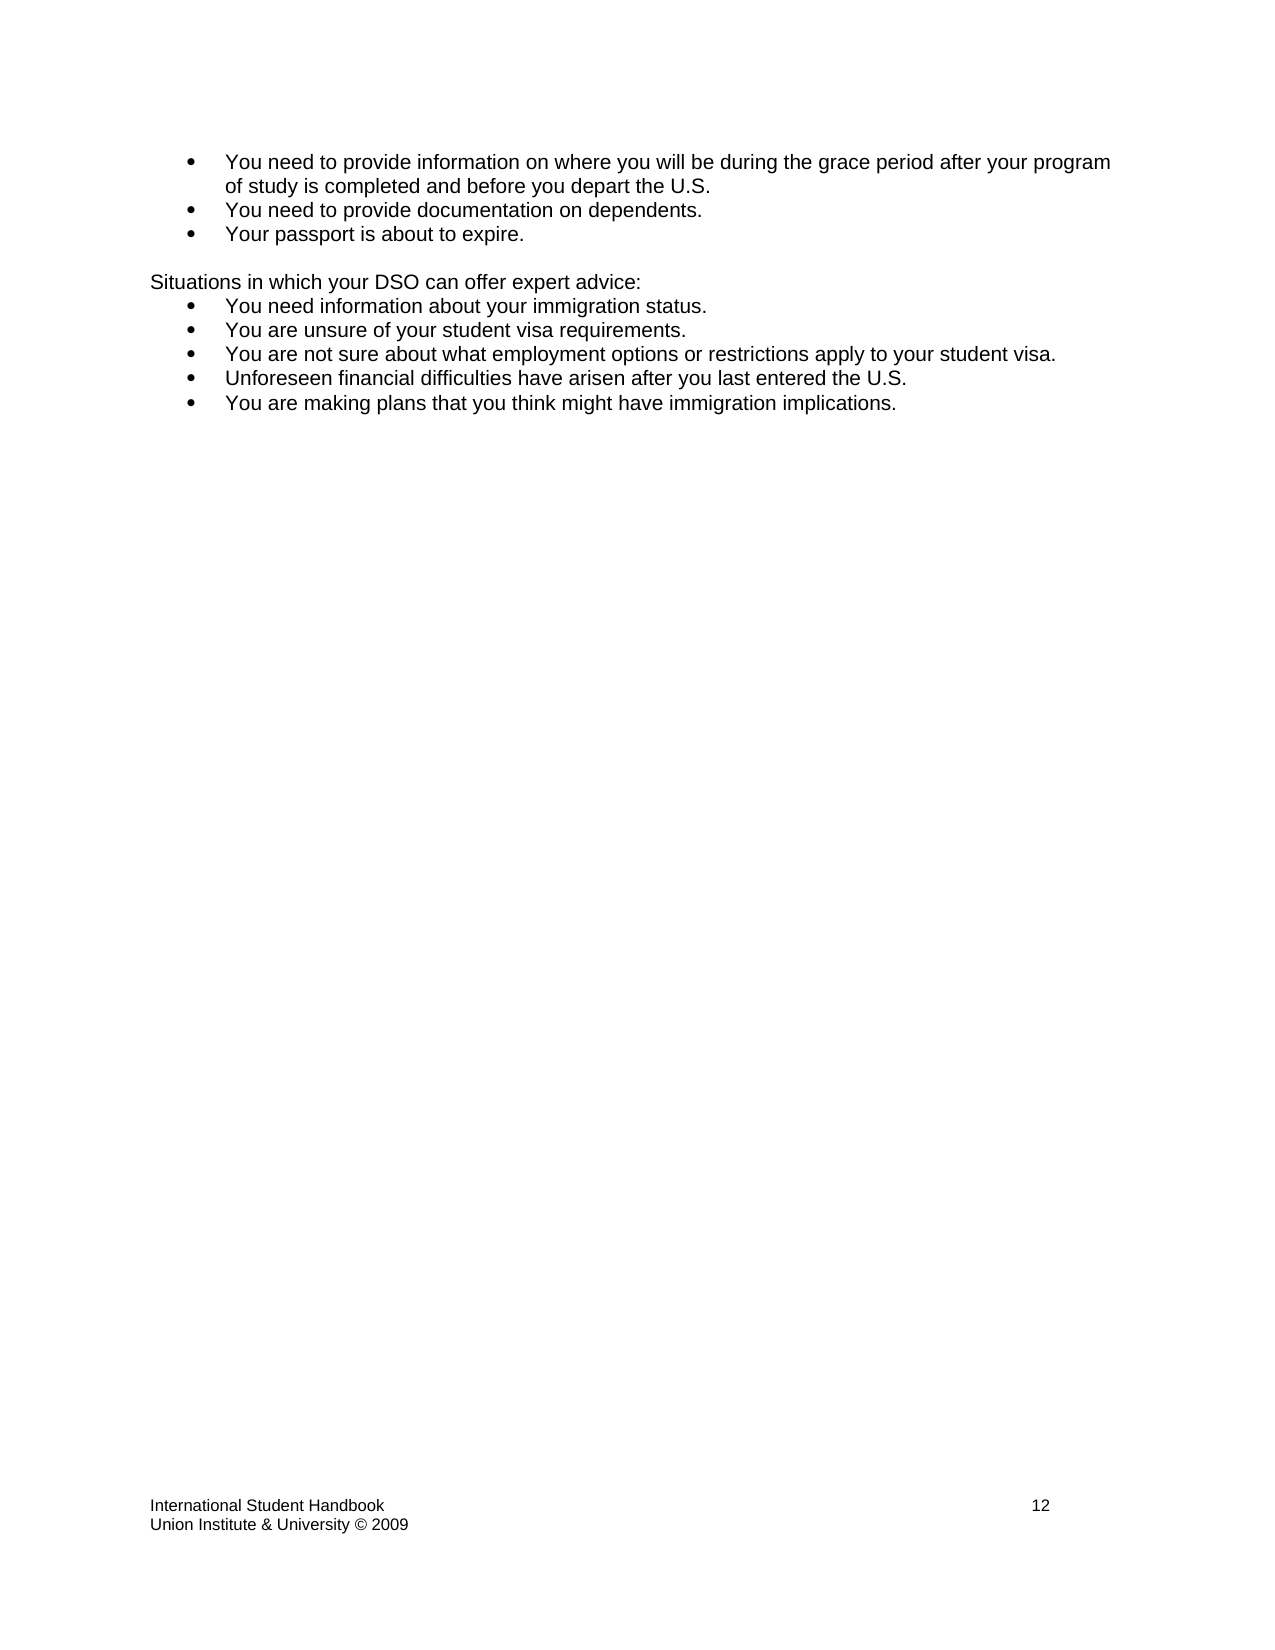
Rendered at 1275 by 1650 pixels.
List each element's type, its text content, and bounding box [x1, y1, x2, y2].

text Situations in which your DSO can offer expert advice: [150, 270, 1125, 294]
list You need to provide information on where you will be during the grace period after your program of study is completed and before you depart the U.S. [187, 150, 1125, 198]
list You are unsure of your student visa requirements. [187, 318, 1125, 342]
list You need to provide documentation on dependents. [187, 198, 1125, 222]
list Your passport is about to expire. [187, 222, 1125, 246]
list You are making plans that you think might have immigration implications. [187, 390, 1125, 414]
list Unforeseen financial difficulties have arisen after you last entered the U.S. [187, 366, 1125, 390]
list You are not sure about what employment options or restrictions apply to your student visa. [187, 342, 1125, 366]
list You need information about your immigration status. [187, 294, 1125, 318]
